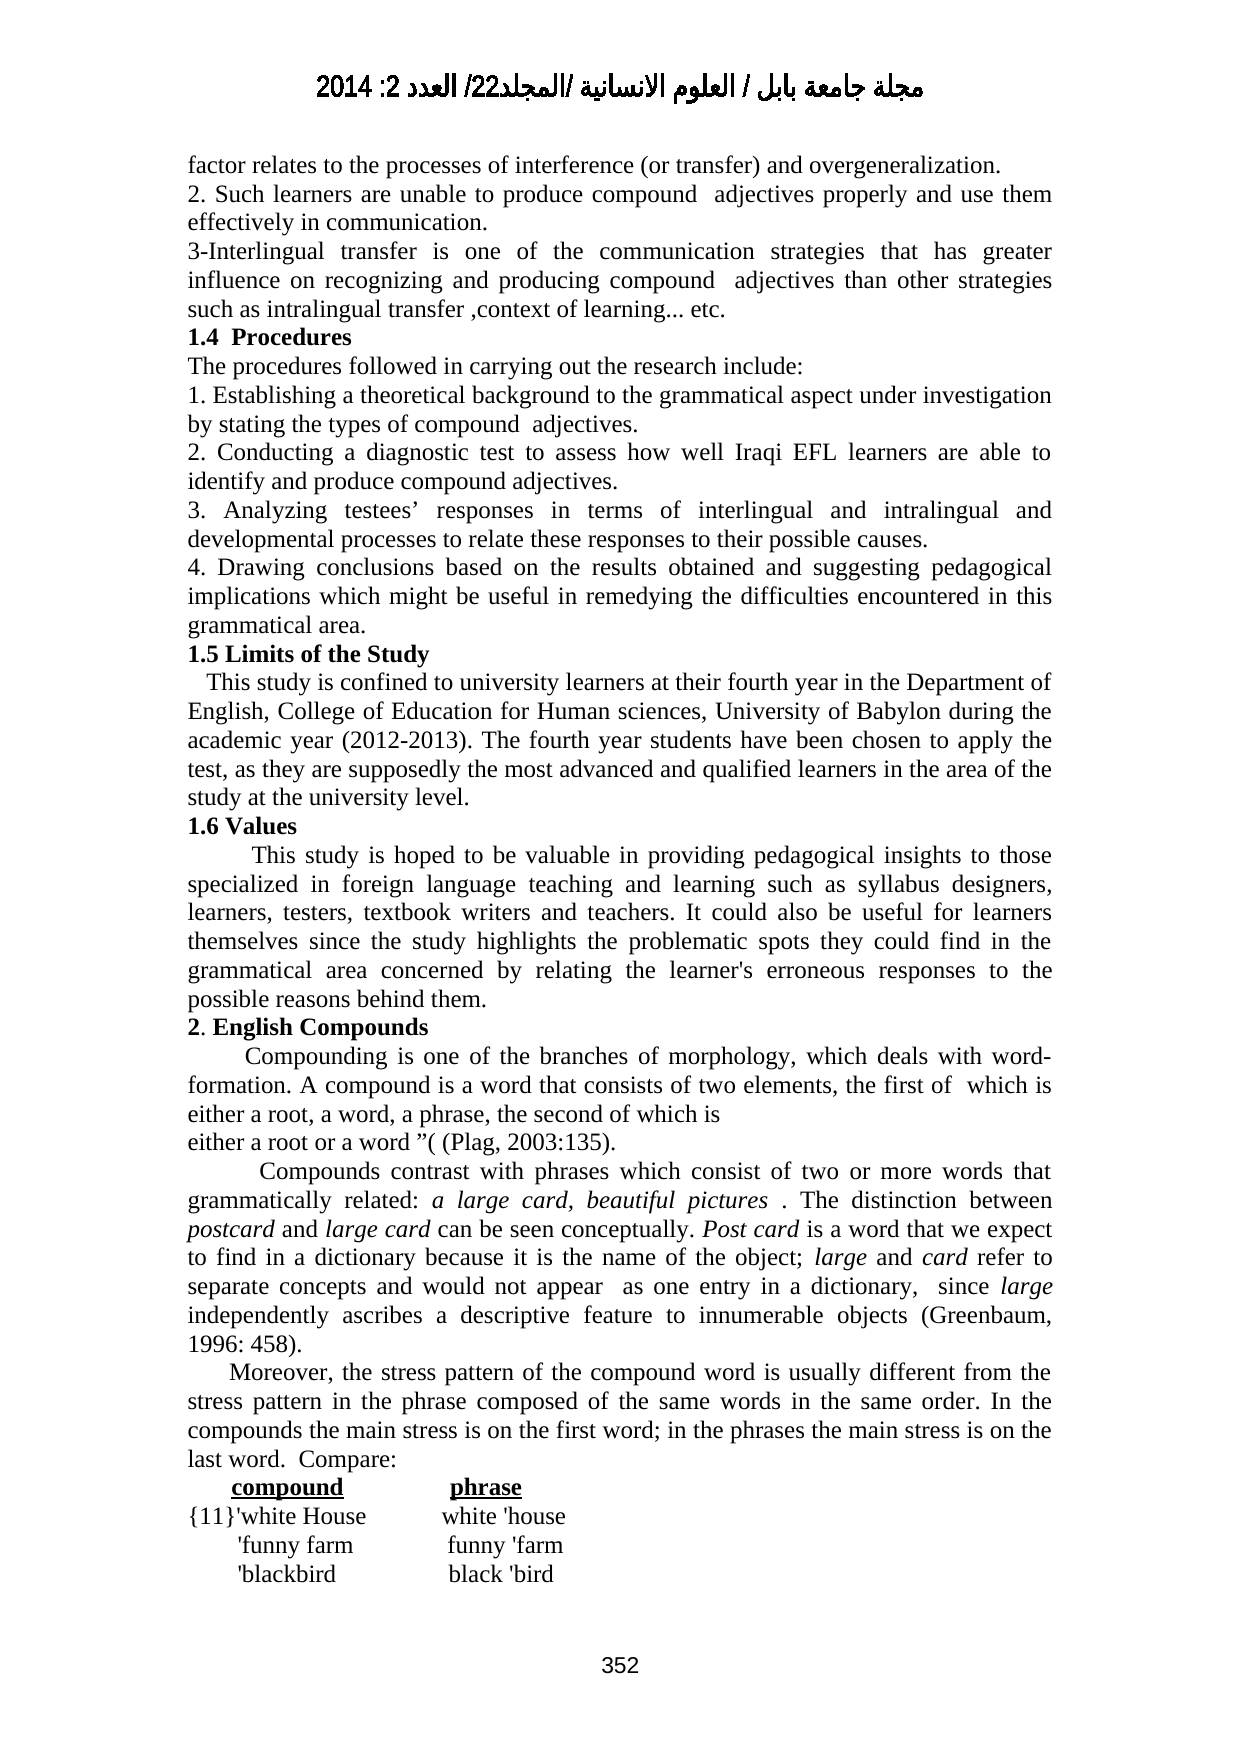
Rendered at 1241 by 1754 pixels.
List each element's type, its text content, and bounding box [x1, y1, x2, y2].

text {11}'white House white 'house [187, 1501, 1053, 1530]
text 'blackbird black 'bird [187, 1559, 1053, 1587]
text 2. Conducting a diagnostic test to assess how well Iraqi EFL learners are able to identify and produce compound adjectives. [187, 437, 1053, 495]
text 1.6 Values [187, 811, 1053, 840]
text This study is confined to university learners at their fourth year in the Department of English, College of Education for Human sciences, University of Babylon during the academic year (2012-2013). The fourth year students have been chosen to apply the test, as they are supposedly the most advanced and qualified learners in the area of the study at the university level. [187, 667, 1053, 811]
text 2. Such learners are unable to produce compound adjectives properly and use them effectively in communication. [187, 179, 1053, 236]
text Compounds contrast with phrases which consist of two or more words that grammatically related: a large card, beautiful pictures . The distinction between postcard and large card can be seen conceptually. Post card is a word that we expect to find in a dictionary because it is the name of the object; large and card refer to separate concepts and would not appear as one entry in a dictionary, since large independently ascribes a descriptive feature to innumerable objects (Greenbaum, 1996: 458). [187, 1156, 1053, 1357]
text 4. Drawing conclusions based on the results obtained and suggesting pedagogical implications which might be useful in remedying the difficulties encountered in this grammatical area. [187, 552, 1053, 639]
text 1. Establishing a theoretical background to the grammatical aspect under investigation by stating the types of compound adjectives. [187, 380, 1053, 437]
text 'funny farm funny 'farm [187, 1530, 1053, 1559]
text 3. Analyzing testees’ responses in terms of interlingual and intralingual and developmental processes to relate these responses to their possible causes. [187, 495, 1053, 552]
text compound phrase [187, 1472, 1053, 1501]
text The procedures followed in carrying out the research include: [187, 351, 1053, 380]
text 3-Interlingual transfer is one of the communication strategies that has greater influence on recognizing and producing compound adjectives than other strategies such as intralingual transfer ,context of learning... etc. [187, 236, 1053, 322]
text 1.4 Procedures [187, 322, 1053, 351]
text Compounding is one of the branches of morphology, which deals with word-formation. A compound is a word that consists of two elements, the first of which is either a root, a word, a phrase, the second of which is [187, 1041, 1053, 1127]
text 1.5 Limits of the Study [187, 639, 1053, 667]
text 2. English Compounds [187, 1012, 1053, 1041]
text either a root or a word ”( (Plag, 2003:135). [187, 1127, 1053, 1156]
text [187, 150, 1053, 179]
text This study is hoped to be valuable in providing pedagogical insights to those specialized in foreign language teaching and learning such as syllabus designers, learners, testers, textbook writers and teachers. It could also be useful for learners themselves since the study highlights the problematic spots they could find in the grammatical area concerned by relating the learner's erroneous responses to the possible reasons behind them. [187, 840, 1053, 1012]
text Moreover, the stress pattern of the compound word is usually different from the stress pattern in the phrase composed of the same words in the same order. In the compounds the main stress is on the first word; in the phrases the main stress is on the last word. Compare: [187, 1357, 1053, 1472]
